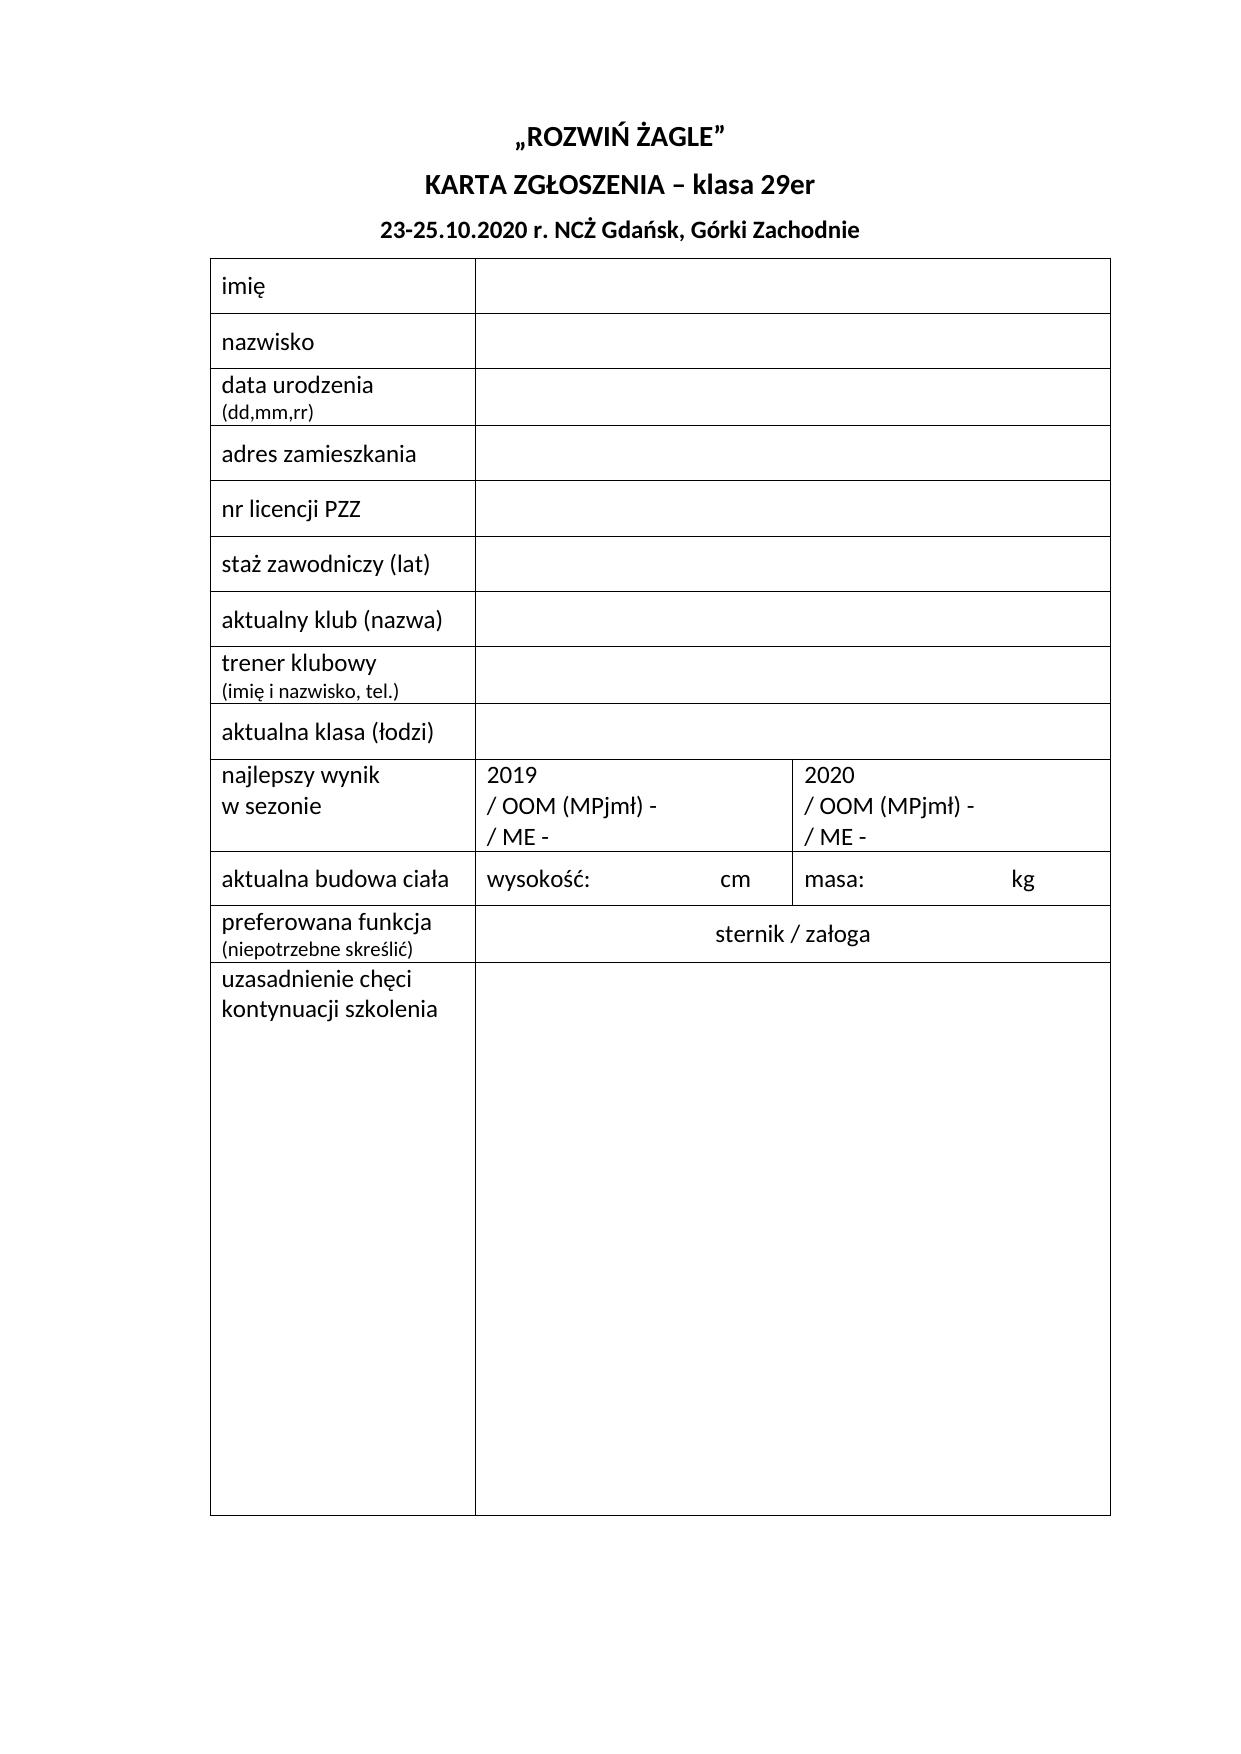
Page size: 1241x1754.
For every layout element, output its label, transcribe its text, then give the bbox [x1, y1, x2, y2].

table_cell uzasadnienie chęci kontynuacji szkolenia [211, 963, 475, 1515]
table_cell sternik / załoga [476, 906, 1110, 962]
text 23-25.10.2020 r. NCŻ Gdańsk, Górki Zachodnie [148, 214, 1092, 245]
table_cell aktualna klasa (łodzi) [211, 704, 475, 758]
table_cell nr licencji PZZ [211, 481, 475, 536]
table_cell trener klubowy (imię i nazwisko, tel.) [211, 647, 475, 703]
table_cell 2019 / OOM (MPjmł) - / ME - [476, 760, 792, 851]
table_cell aktualna budowa ciała [211, 852, 475, 905]
table_cell [476, 704, 1110, 758]
table_cell nazwisko [211, 314, 475, 368]
table_header imię [211, 259, 475, 313]
text KARTA ZGŁOSZENIA – klasa 29er [148, 166, 1092, 202]
table_cell preferowana funkcja (niepotrzebne skreślić) [211, 906, 475, 962]
table_cell najlepszy wynik w sezonie [211, 760, 475, 851]
table_cell [476, 426, 1110, 480]
table_cell staż zawodniczy (lat) [211, 537, 475, 591]
table_cell adres zamieszkania [211, 426, 475, 480]
table_cell [476, 369, 1110, 425]
table_cell [476, 592, 1110, 646]
table_cell 2020 / OOM (MPjmł) - / ME - [793, 760, 1110, 851]
table_cell masa: kg [793, 852, 1110, 905]
table_cell aktualny klub (nazwa) [211, 592, 475, 646]
table_cell [476, 963, 1110, 1515]
table_cell [476, 481, 1110, 536]
table_cell [476, 537, 1110, 591]
table_header [476, 259, 1110, 313]
table_cell [476, 647, 1110, 703]
table_cell wysokość: cm [476, 852, 792, 905]
text „ROZWIŃ ŻAGLE” [148, 118, 1092, 154]
table_cell [476, 314, 1110, 368]
table_cell data urodzenia (dd,mm,rr) [211, 369, 475, 425]
